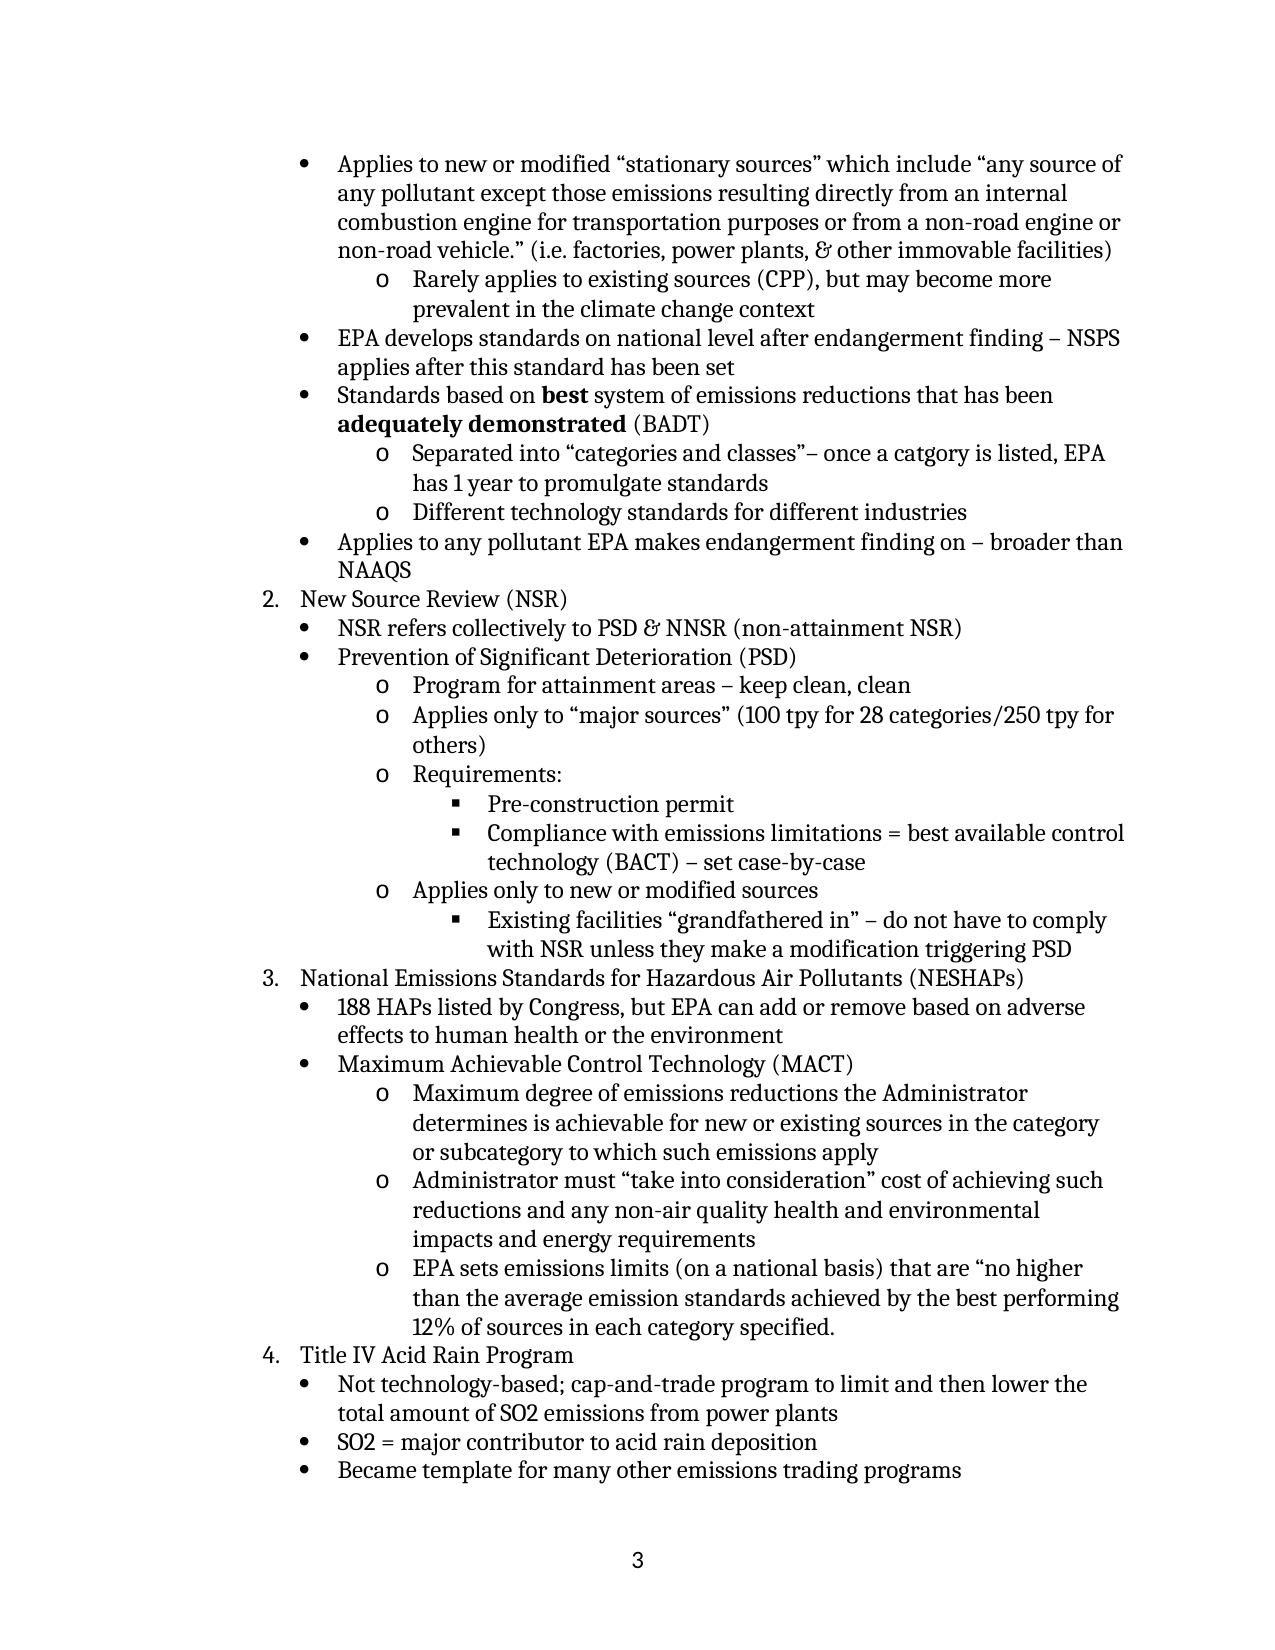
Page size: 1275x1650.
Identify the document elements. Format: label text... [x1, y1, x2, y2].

list Standards based on best system of emissions reductions that has been adequately demonstrated (BADT) [300, 381, 1125, 439]
list Prevention of Significant Deterioration (PSD) [300, 642, 1125, 671]
list NSR refers collectively to PSD & NNSR (non-attainment NSR) [300, 614, 1125, 642]
list Pre-construction permit [450, 790, 1125, 819]
list Requirements: [375, 760, 1125, 790]
list SO2 = major contributor to acid rain deposition [300, 1427, 1125, 1456]
list National Emissions Standards for Hazardous Air Pollutants (NESHAPs) [262, 964, 1125, 992]
list New Source Review (NSR) [262, 585, 1125, 614]
list Compliance with emissions limitations = best available control technology (BACT) – set case-by-case [450, 819, 1125, 876]
list Rarely applies to existing sources (CPP), but may become more prevalent in the climate change context [375, 265, 1125, 324]
list 188 HAPs listed by Congress, but EPA can add or remove based on adverse effects to human health or the environment [300, 992, 1125, 1050]
list EPA sets emissions limits (on a national basis) that are “no higher than the average emission standards achieved by the best performing 12% of sources in each category specified. [375, 1254, 1125, 1341]
list Program for attainment areas – keep clean, clean [375, 671, 1125, 701]
list Administrator must “take into consideration” cost of achieving such reductions and any non-air quality health and environmental impacts and energy requirements [375, 1166, 1125, 1254]
list EPA develops standards on national level after endangerment finding – NSPS applies after this standard has been set [300, 324, 1125, 381]
list Different technology standards for different industries [375, 497, 1125, 527]
list Separated into “categories and classes”– once a catgory is listed, EPA has 1 year to promulgate standards [375, 439, 1125, 497]
list Existing facilities “grandfathered in” – do not have to comply with NSR unless they make a modification triggering PSD [450, 906, 1125, 964]
list Title IV Acid Rain Program [262, 1341, 1125, 1370]
list Applies to any pollutant EPA makes endangerment finding on – broader than NAAQS [300, 527, 1125, 585]
list Became template for many other emissions trading programs [300, 1456, 1125, 1485]
list Applies only to new or modified sources [375, 876, 1125, 906]
list Maximum Achievable Control Technology (MACT) [300, 1050, 1125, 1079]
list Maximum degree of emissions reductions the Administrator determines is achievable for new or existing sources in the category or subcategory to which such emissions apply [375, 1079, 1125, 1166]
list Applies to new or modified “stationary sources” which include “any source of any pollutant except those emissions resulting directly from an internal combustion engine for transportation purposes or from a non-road engine or non-road vehicle.” (i.e. factories, power plants, & other immovable facilities) [300, 150, 1125, 265]
list Applies only to “major sources” (100 tpy for 28 categories/250 tpy for others) [375, 701, 1125, 760]
list Not technology-based; cap-and-trade program to limit and then lower the total amount of SO2 emissions from power plants [300, 1370, 1125, 1427]
